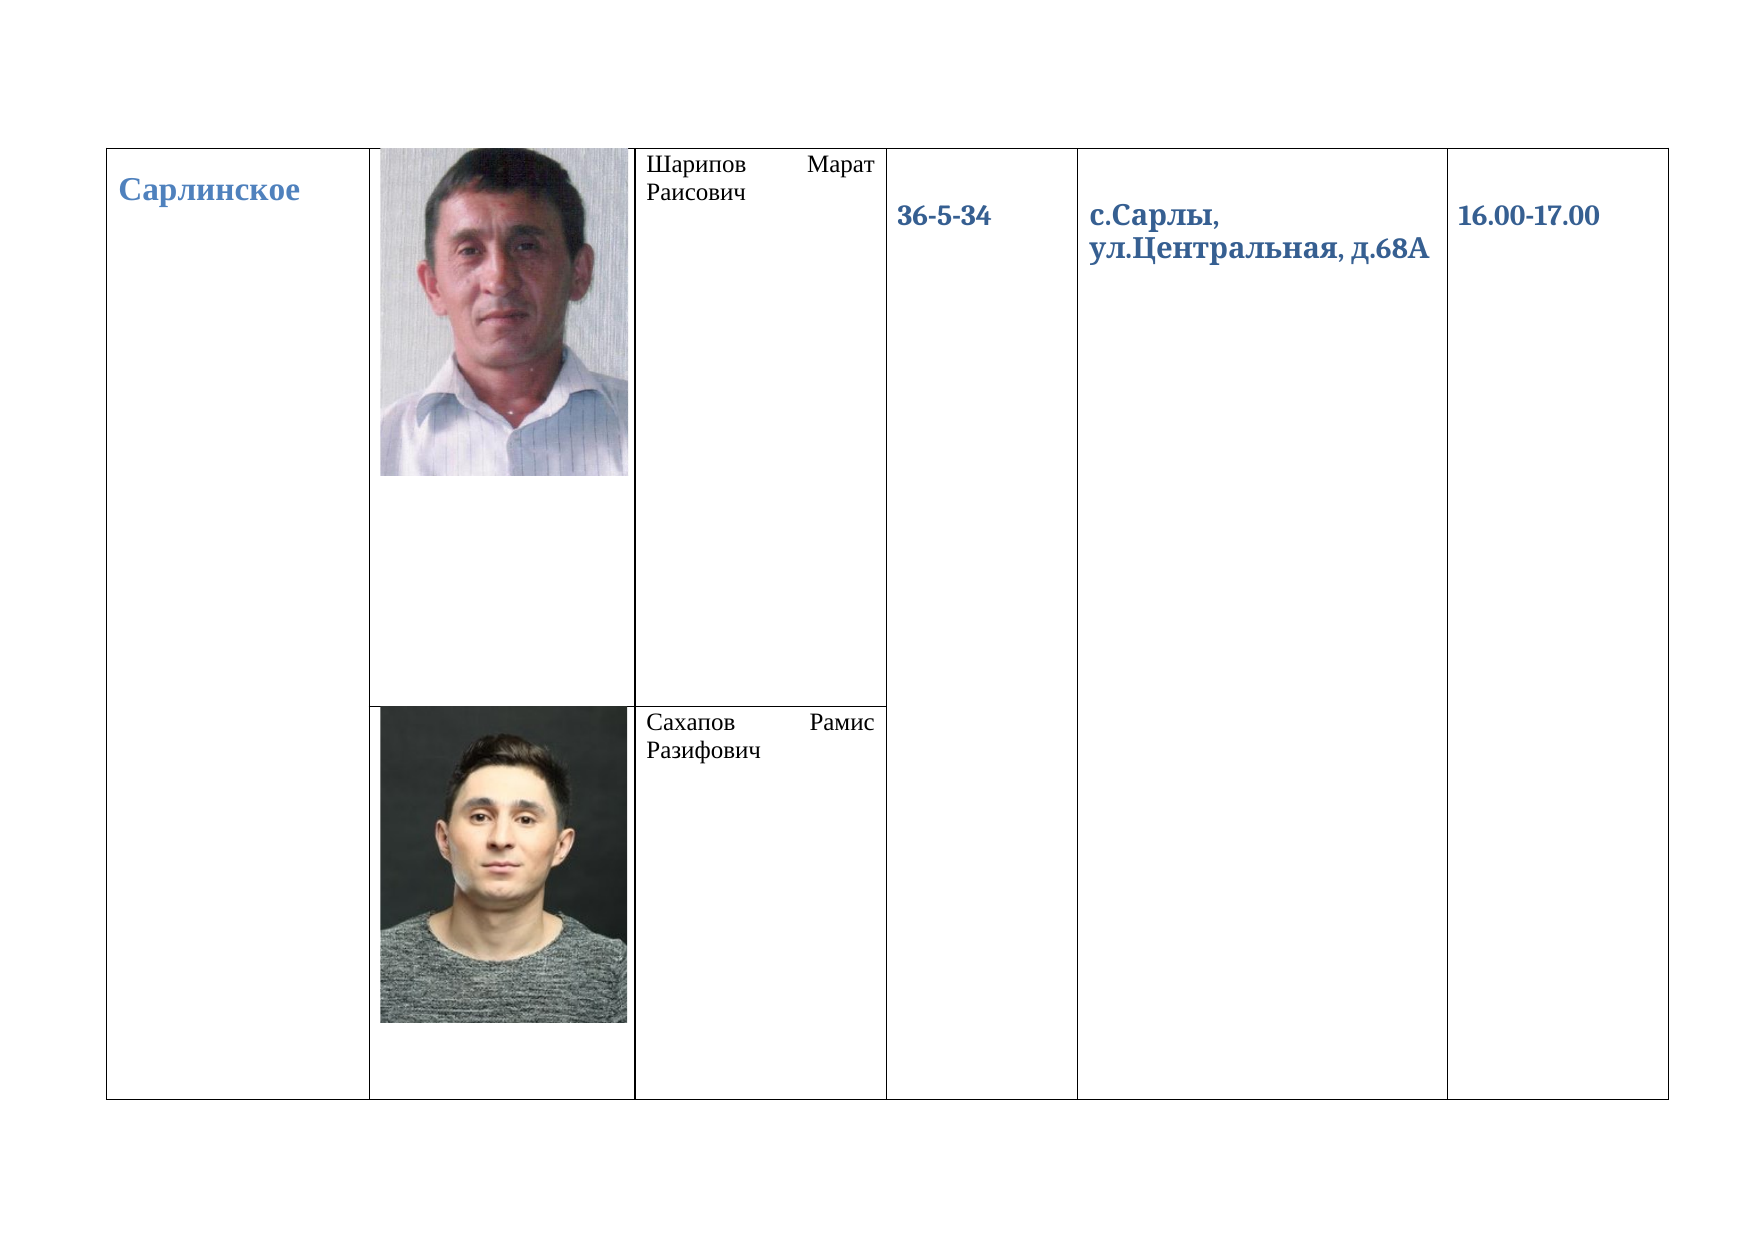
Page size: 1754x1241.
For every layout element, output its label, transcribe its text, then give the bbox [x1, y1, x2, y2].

table_cell 36-5-34 [887, 149, 1077, 1099]
table_cell Сарлинское [107, 149, 369, 1099]
picture [380, 706, 628, 1023]
table_cell 16.00-17.00 [1448, 149, 1668, 1099]
table_cell с.Сарлы, ул.Центральная, д.68А [1078, 149, 1447, 1099]
picture [380, 148, 629, 476]
table_cell Сахапов Рамис Разифович [636, 707, 886, 1099]
table_cell [370, 149, 634, 706]
table_cell [370, 707, 634, 1099]
table_cell Шарипов Марат Раисович [636, 149, 886, 706]
